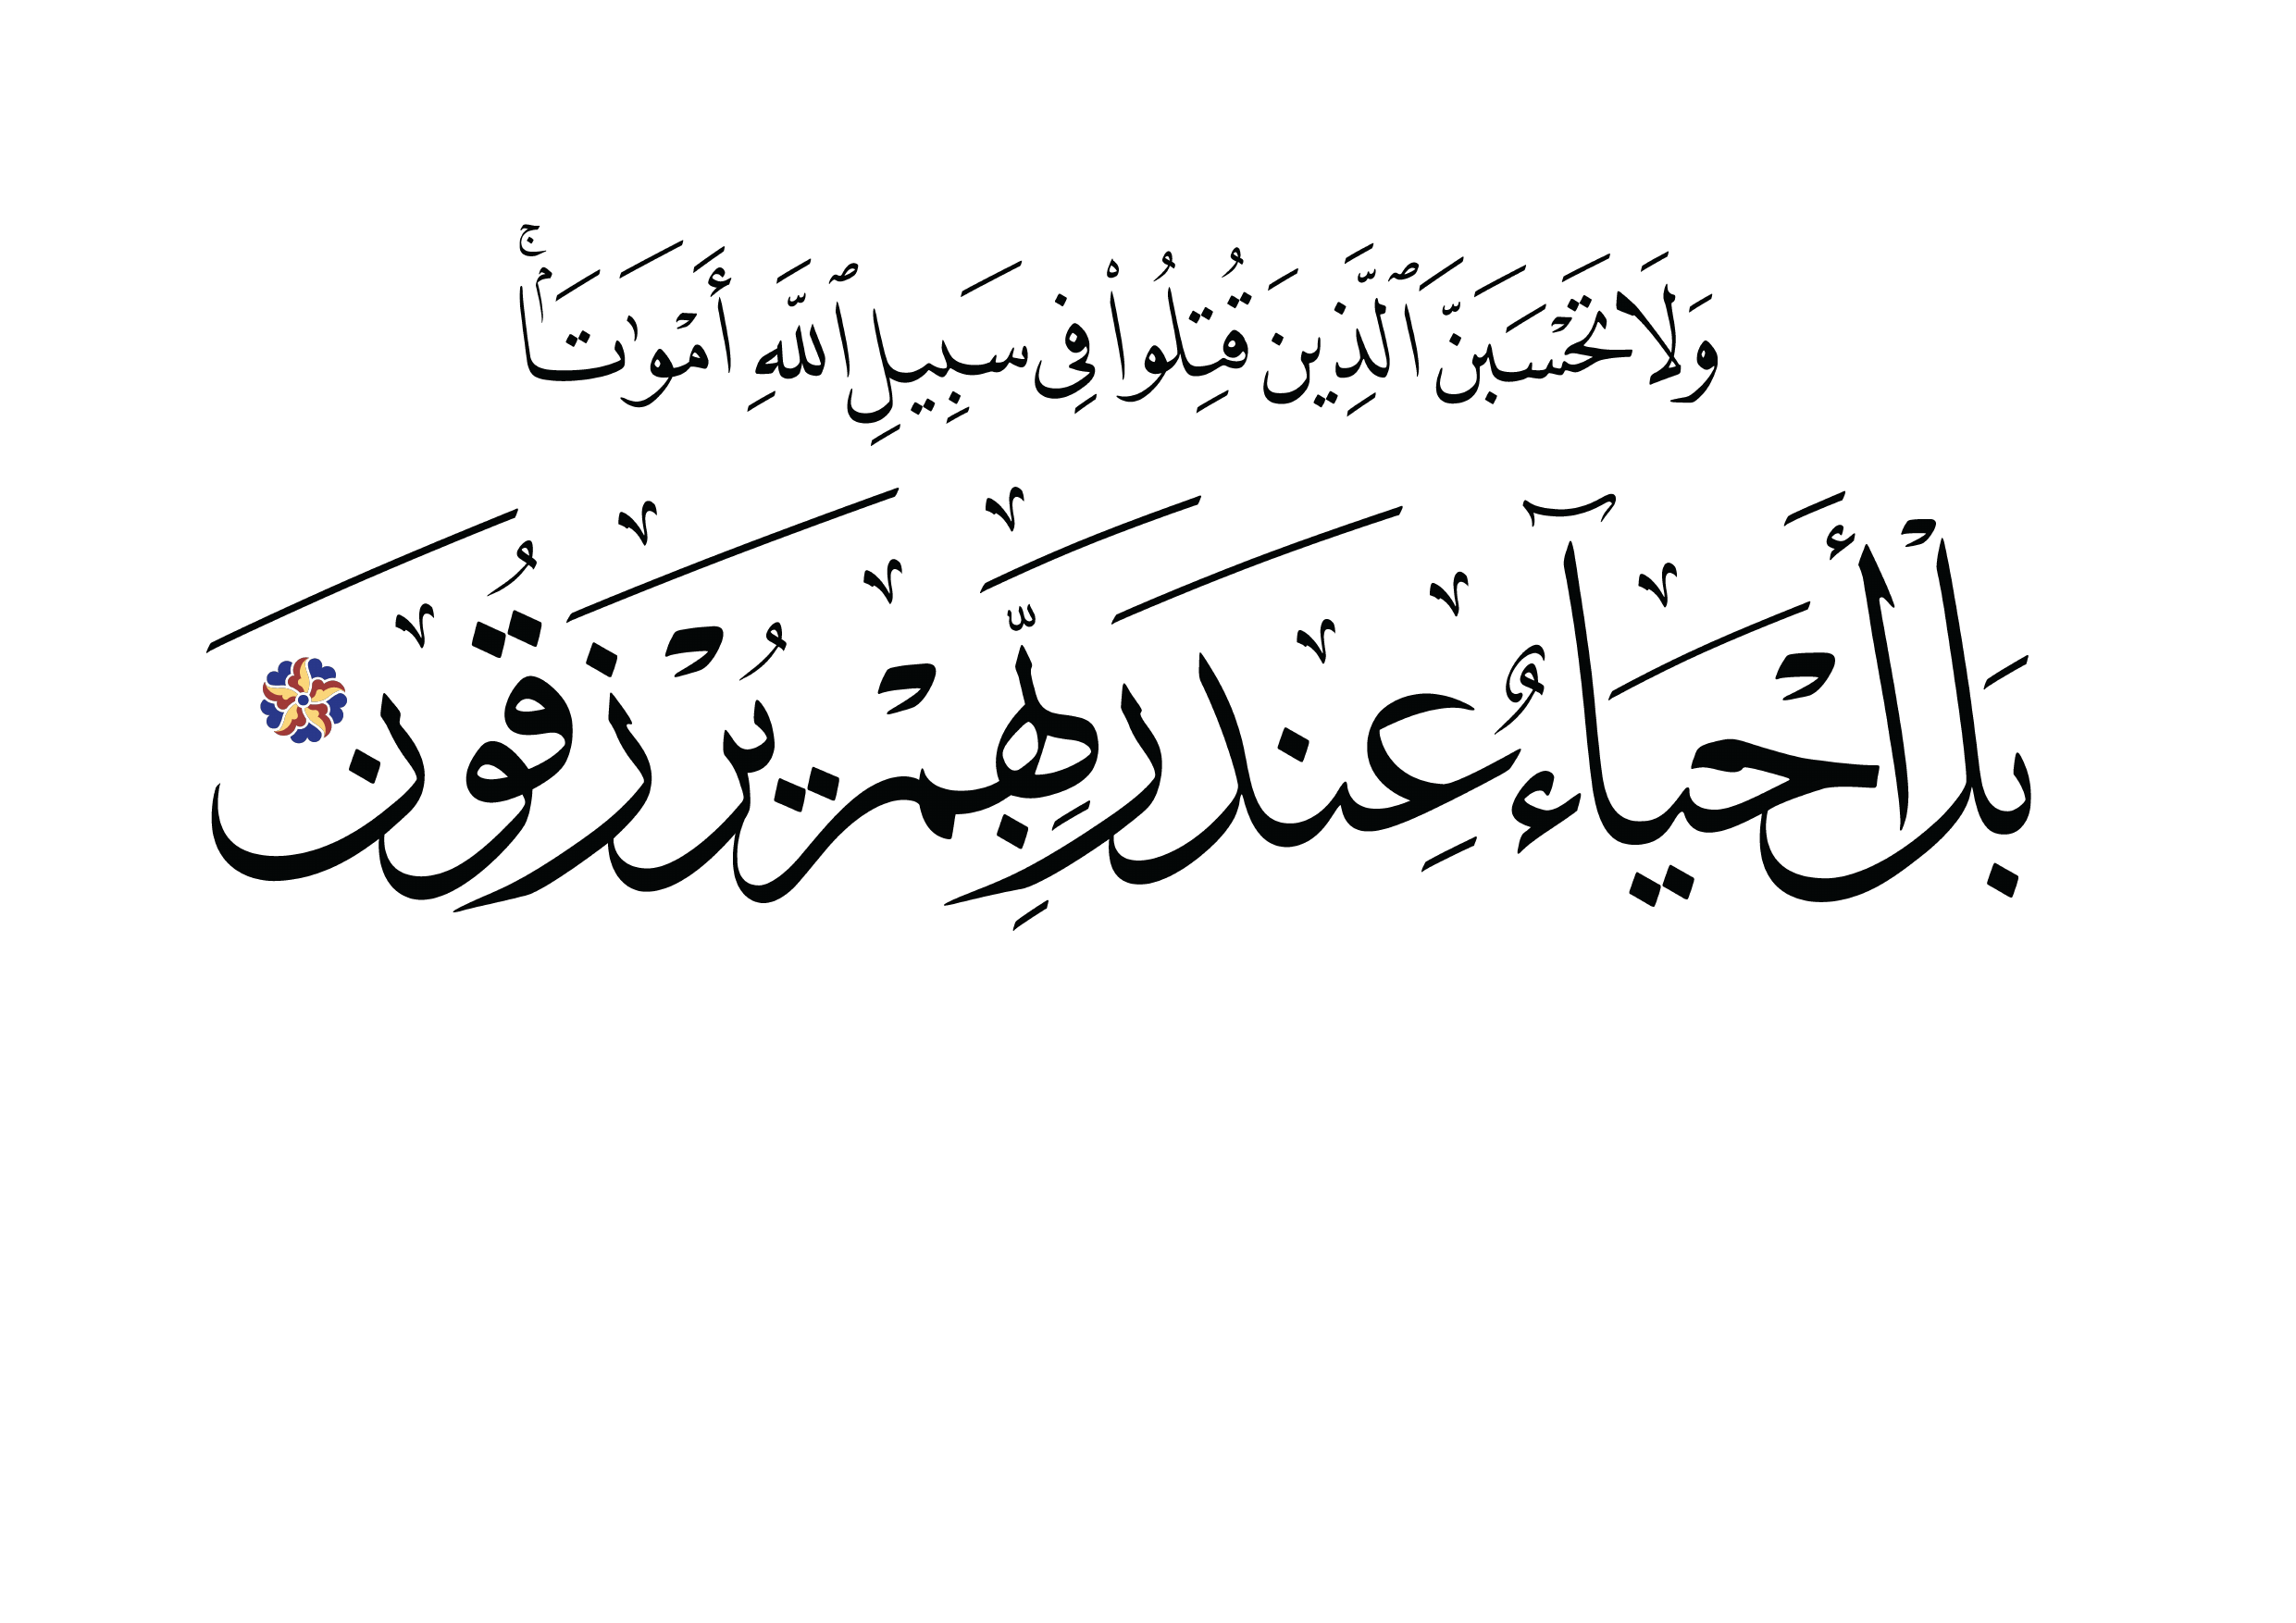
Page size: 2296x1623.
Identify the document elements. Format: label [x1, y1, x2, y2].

picture [57, 57, 2179, 1060]
